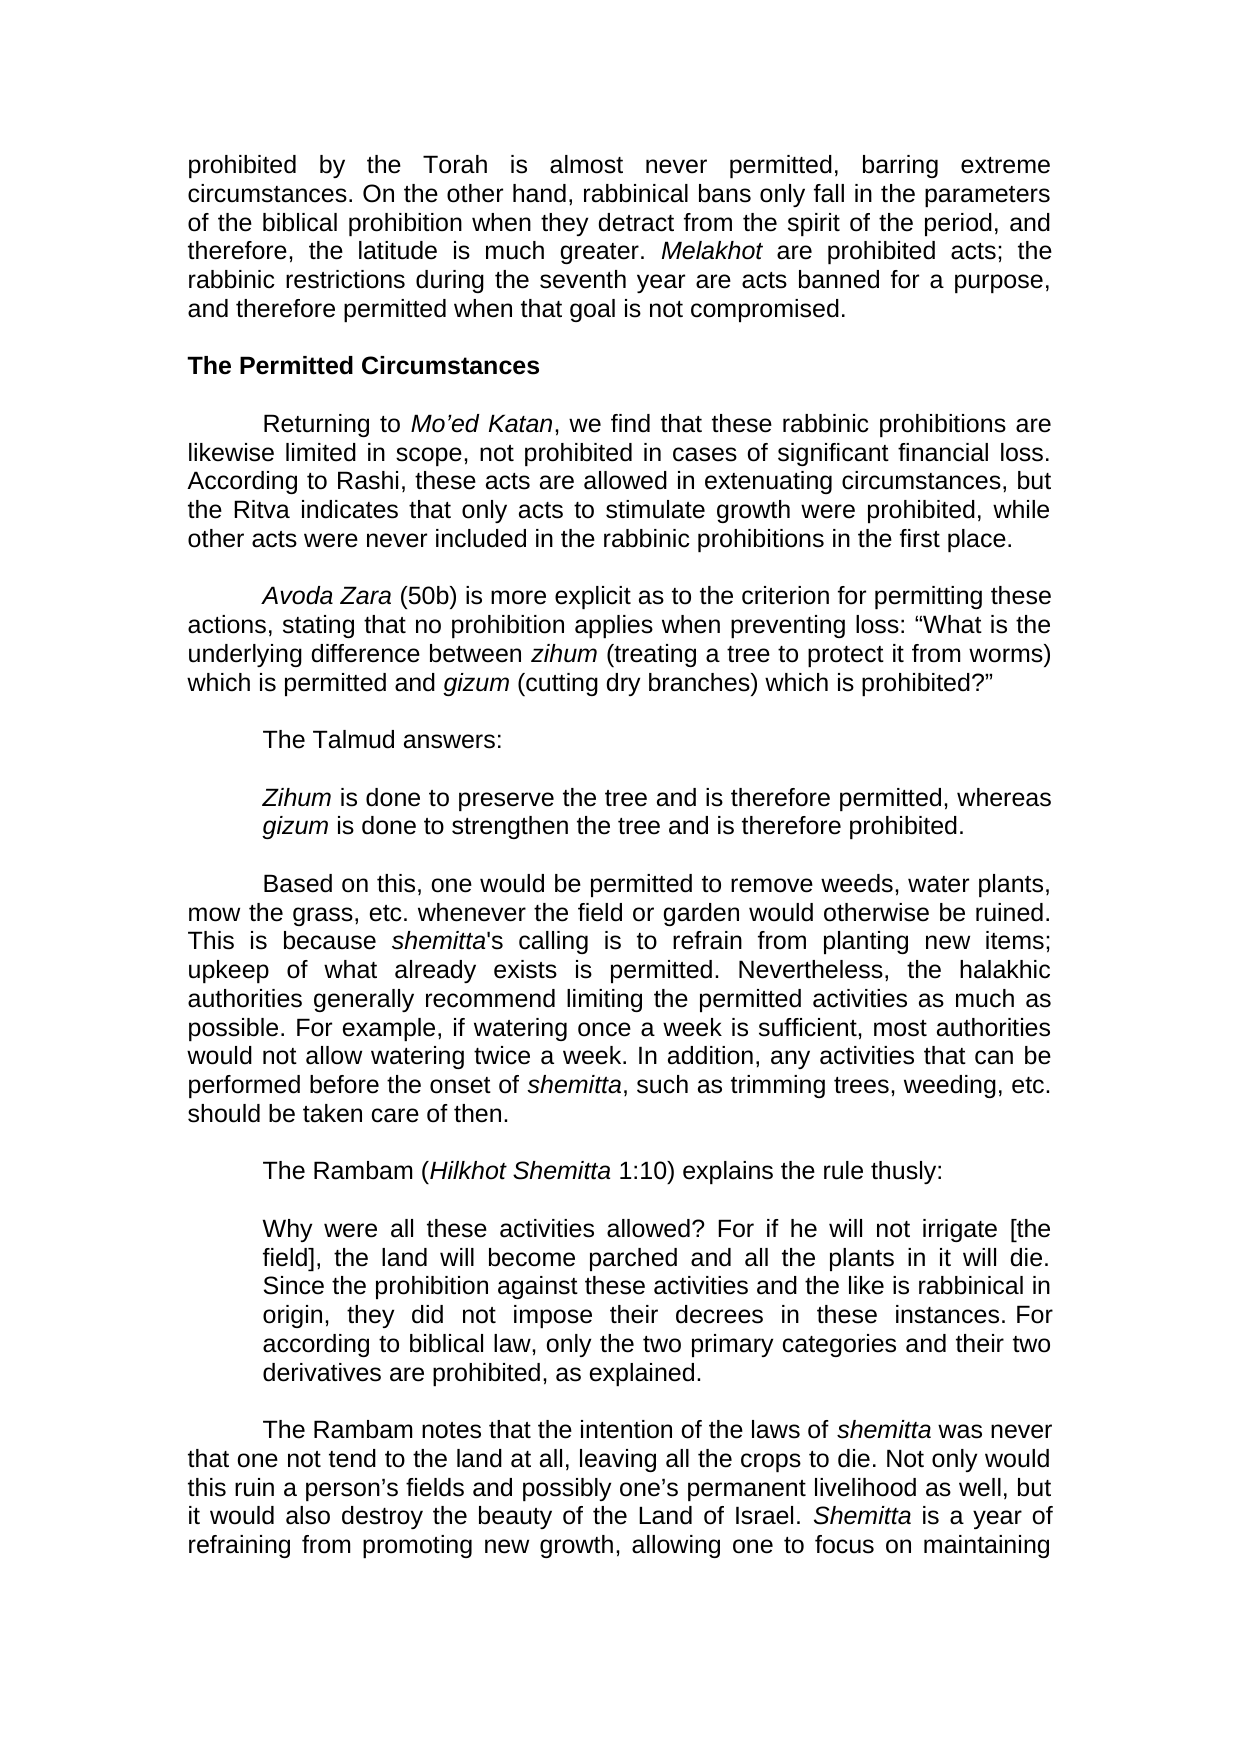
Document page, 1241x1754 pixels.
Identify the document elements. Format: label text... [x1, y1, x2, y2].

text The Talmud answers: [187, 725, 1053, 754]
text Avoda Zara (50b) is more explicit as to the criterion for permitting these actions, stating that no prohibition applies when preventing loss: “What is the underlying difference between zihum (treating a tree to protect it from worms) which is permitted and gizum (cutting dry branches) which is prohibited?” [187, 581, 1053, 696]
text Based on this, one would be permitted to remove weeds, water plants, mow the grass, etc. whenever the field or garden would otherwise be ruined. This is because shemitta's calling is to refrain from planting new items; upkeep of what already exists is permitted. Nevertheless, the halakhic authorities generally recommend limiting the permitted activities as much as possible. For example, if watering once a week is sufficient, most authorities would not allow watering twice a week. In addition, any activities that can be performed before the onset of shemitta, such as trimming trees, weeding, etc. should be taken care of then. [187, 869, 1053, 1127]
text The Permitted Circumstances [187, 351, 1053, 380]
text The Rambam (Hilkhot Shemitta 1:10) explains the rule thusly: [187, 1156, 1053, 1185]
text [187, 150, 1053, 322]
text Why were all these activities allowed? For if he will not irrigate [the field], the land will become parched and all the plants in it will die. Since the prohibition against these activities and the like is rabbinical in origin, they did not impose their decrees in these instances. For according to biblical law, only the two primary categories and their two derivatives are prohibited, as explained. [262, 1214, 1053, 1386]
text Zihum is done to preserve the tree and is therefore permitted, whereas gizum is done to strengthen the tree and is therefore prohibited. [262, 782, 1053, 840]
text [187, 1415, 1053, 1559]
text Returning to Mo’ed Katan, we find that these rabbinic prohibitions are likewise limited in scope, not prohibited in cases of significant financial loss. According to Rashi, these acts are allowed in extenuating circumstances, but the Ritva indicates that only acts to stimulate growth were prohibited, while other acts were never included in the rabbinic prohibitions in the first place. [187, 409, 1053, 552]
